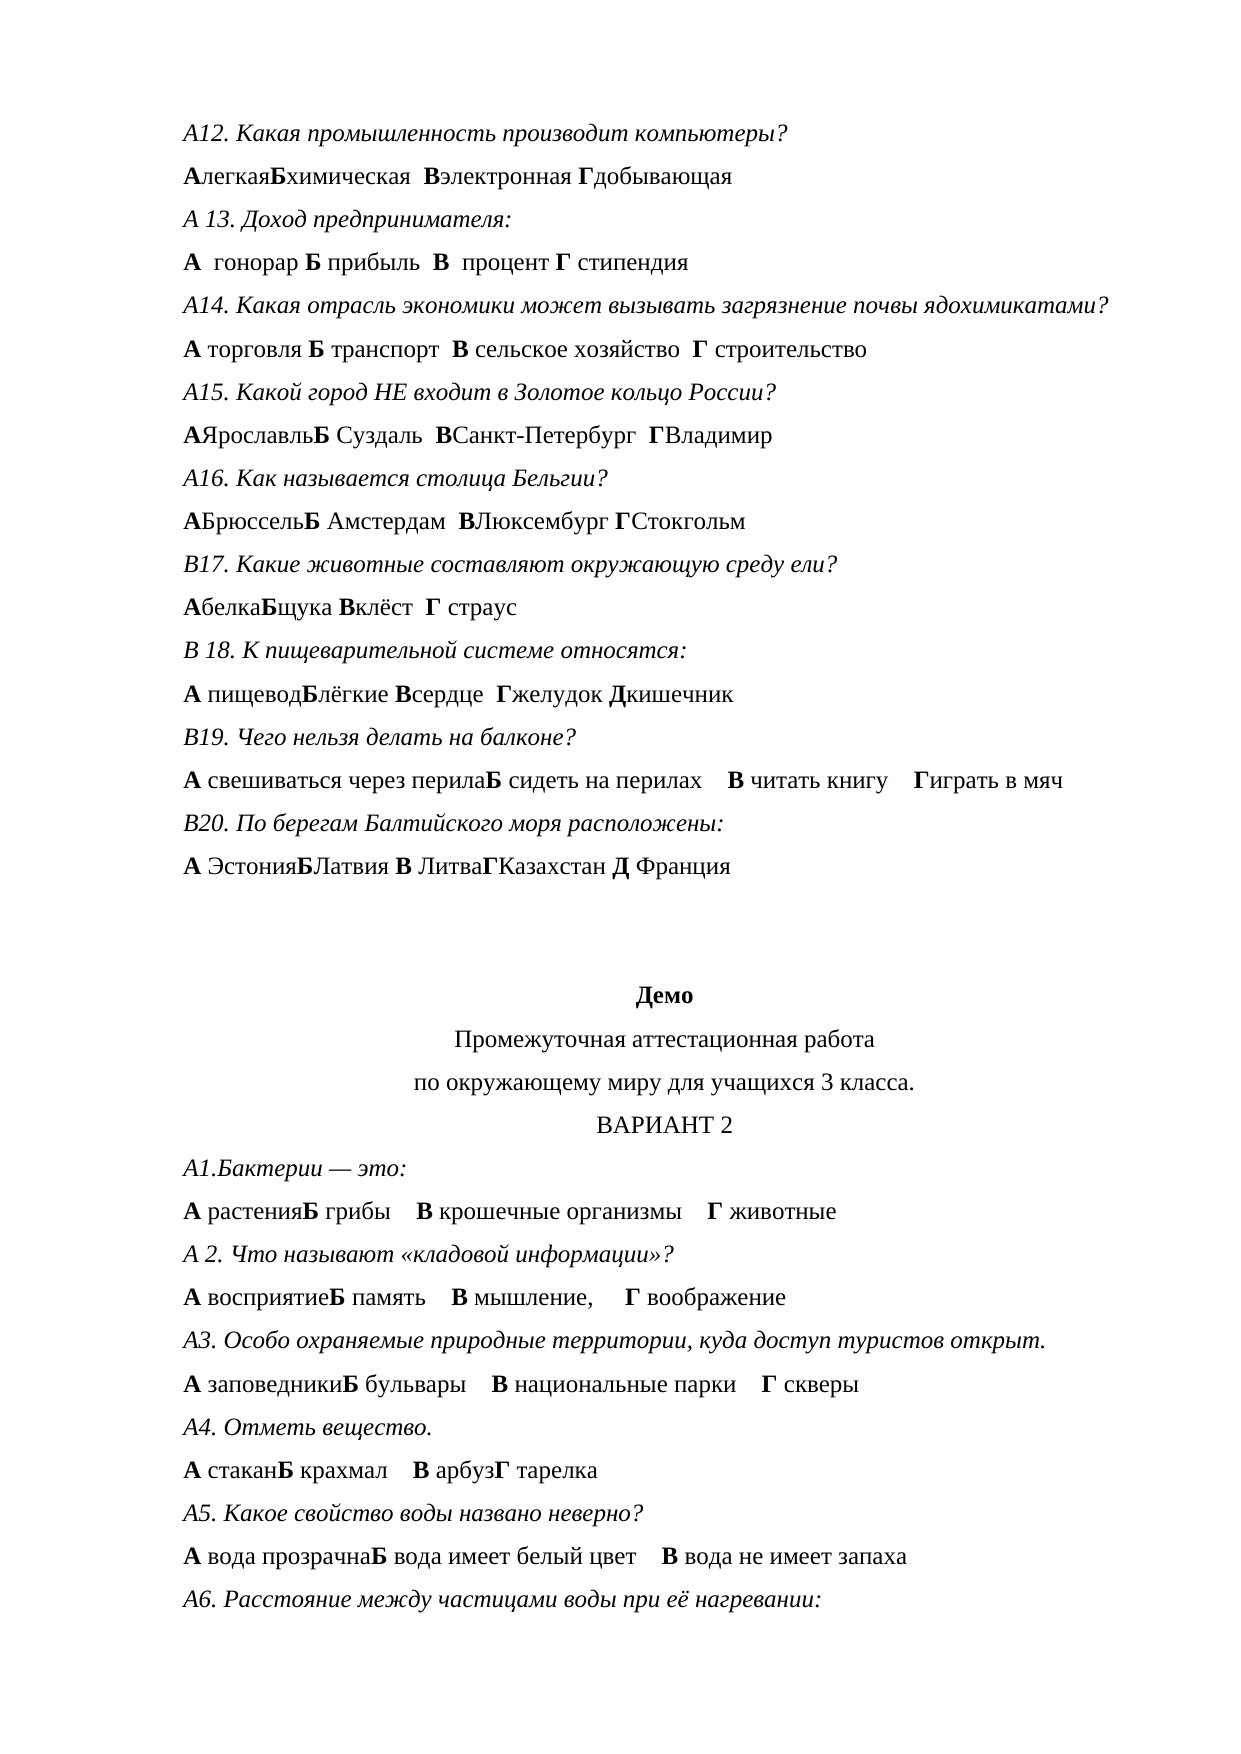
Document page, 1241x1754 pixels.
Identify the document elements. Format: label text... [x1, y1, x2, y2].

text А3. Особо охраняемые природные территории, куда доступ туристов открыт. [183, 1326, 1146, 1354]
text А ЭстонияБЛатвия В ЛитваГКазахстан Д Франция [183, 851, 1146, 880]
text А 13. Доход предпринимателя: [183, 204, 1146, 233]
text А14. Какая отрасль экономики может вызывать загрязнение почвы ядохимикатами? [183, 291, 1146, 319]
text А5. Какое свойство воды названо неверно? [183, 1498, 1146, 1527]
text А свешиваться через перилаБ сидеть на перилах В читать книгу Гиграть в мяч [183, 765, 1146, 794]
text АБрюссельБ Амстердам ВЛюксембург ГСтокгольм [183, 506, 1146, 535]
text А растенияБ грибы В крошечные организмы Г животные [183, 1196, 1146, 1225]
text В20. По берегам Балтийского моря расположены: [183, 808, 1146, 837]
text В19. Чего нельзя делать на балконе? [183, 722, 1146, 751]
text В17. Какие животные составляют окружающую среду ели? [183, 549, 1146, 578]
text по окружающему миру для учащихся 3 класса. [183, 1067, 1146, 1096]
text А15. Какой город НЕ входит в Золотое кольцо России? [183, 377, 1146, 406]
text А4. Отметь вещество. [183, 1412, 1146, 1441]
text Промежуточная аттестационная работа [183, 1024, 1146, 1052]
text А гонорар Б прибыль В процент Г стипендия [183, 247, 1146, 276]
text А восприятиеБ память В мышление, Г воображение [183, 1282, 1146, 1311]
text А6. Расстояние между частицами воды при её нагревании: [183, 1584, 1146, 1613]
text АЯрославльБ Суздаль ВСанкт-Петербург ГВладимир [183, 420, 1146, 449]
text В 18. К пищеварительной системе относятся: [183, 636, 1146, 664]
text А пищеводБлёгкие Всердце Гжелудок Дкишечник [183, 679, 1146, 707]
text А1.Бактерии — это: [183, 1153, 1146, 1182]
text А вода прозрачнаБ вода имеет белый цвет В вода не имеет запаха [183, 1541, 1146, 1570]
text АбелкаБщука Вклёст Г страус [183, 592, 1146, 621]
text Демо [183, 981, 1146, 1009]
text А16. Как называется столица Бельгии? [183, 463, 1146, 492]
text А торговля Б транспорт В сельское хозяйство Г строительство [183, 334, 1146, 362]
text А 2. Что называют «кладовой информации»? [183, 1239, 1146, 1268]
text А стаканБ крахмал В арбузГ тарелка [183, 1455, 1146, 1484]
text А заповедникиБ бульвары В национальные парки Г скверы [183, 1369, 1146, 1397]
text ВАРИАНТ 2 [183, 1110, 1146, 1139]
text А12. Какая промышленность производит компьютеры? [183, 118, 1146, 147]
text АлегкаяБхимическая Вэлектронная Гдобывающая [183, 161, 1146, 190]
